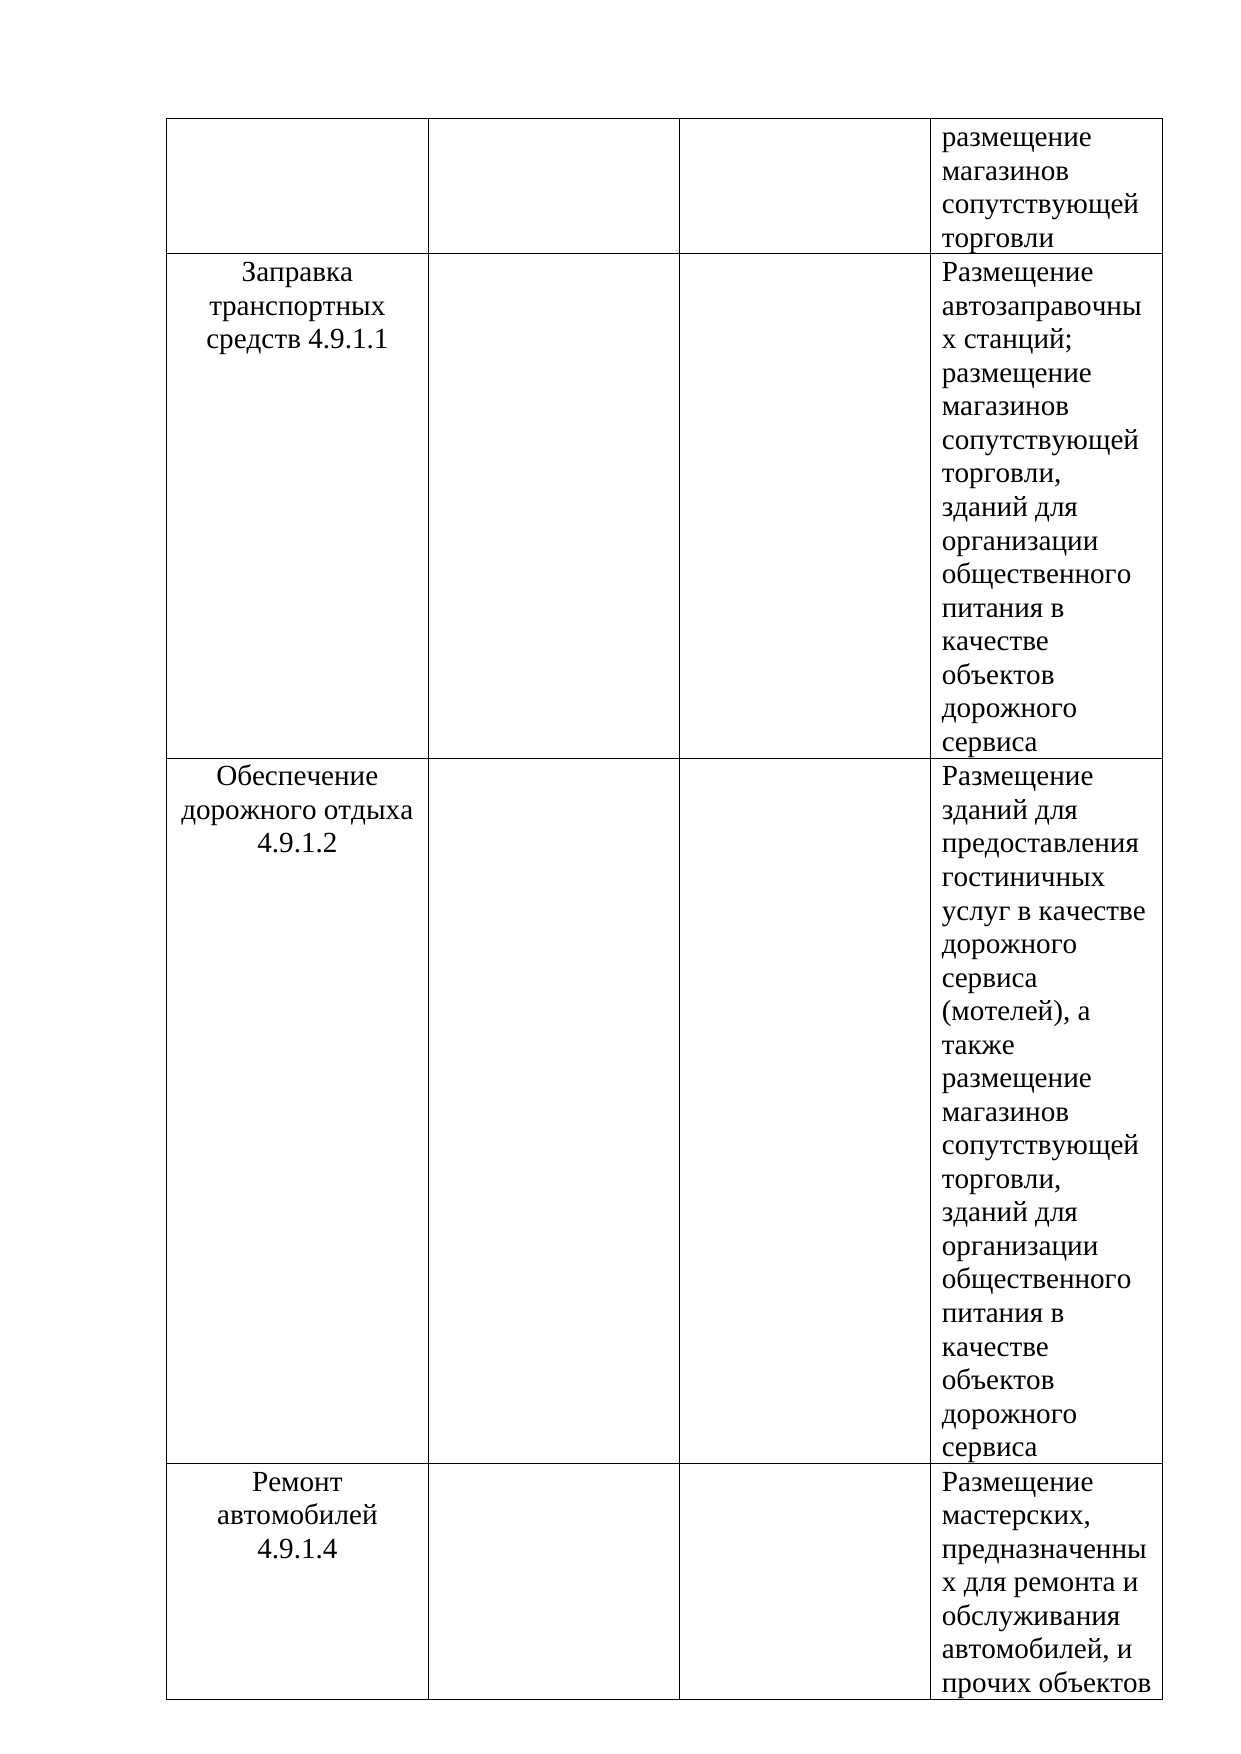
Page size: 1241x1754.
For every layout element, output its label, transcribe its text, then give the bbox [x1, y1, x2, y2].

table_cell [931, 119, 1162, 253]
table_cell [680, 119, 930, 253]
table_cell Размещение автозаправочных станций; размещение магазинов сопутствующей торговли, зданий для организации общественного питания в качестве объектов дорожного сервиса [931, 254, 1162, 757]
table_cell [680, 254, 930, 757]
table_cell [167, 119, 428, 253]
table_cell Обеспечение дорожного отдыха 4.9.1.2 [167, 759, 428, 1463]
table_cell [429, 1464, 679, 1699]
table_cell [931, 1464, 1162, 1699]
table_cell [680, 1464, 930, 1699]
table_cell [167, 1464, 428, 1699]
table_cell [429, 759, 679, 1463]
table_cell Размещение зданий для предоставления гостиничных услуг в качестве дорожного сервиса (мотелей), а также размещение магазинов сопутствующей торговли, зданий для организации общественного питания в качестве объектов дорожного сервиса [931, 759, 1162, 1463]
table_cell [680, 759, 930, 1463]
table_cell [429, 254, 679, 757]
table_cell Заправка транспортных средств 4.9.1.1 [167, 254, 428, 757]
table_cell [429, 119, 679, 253]
